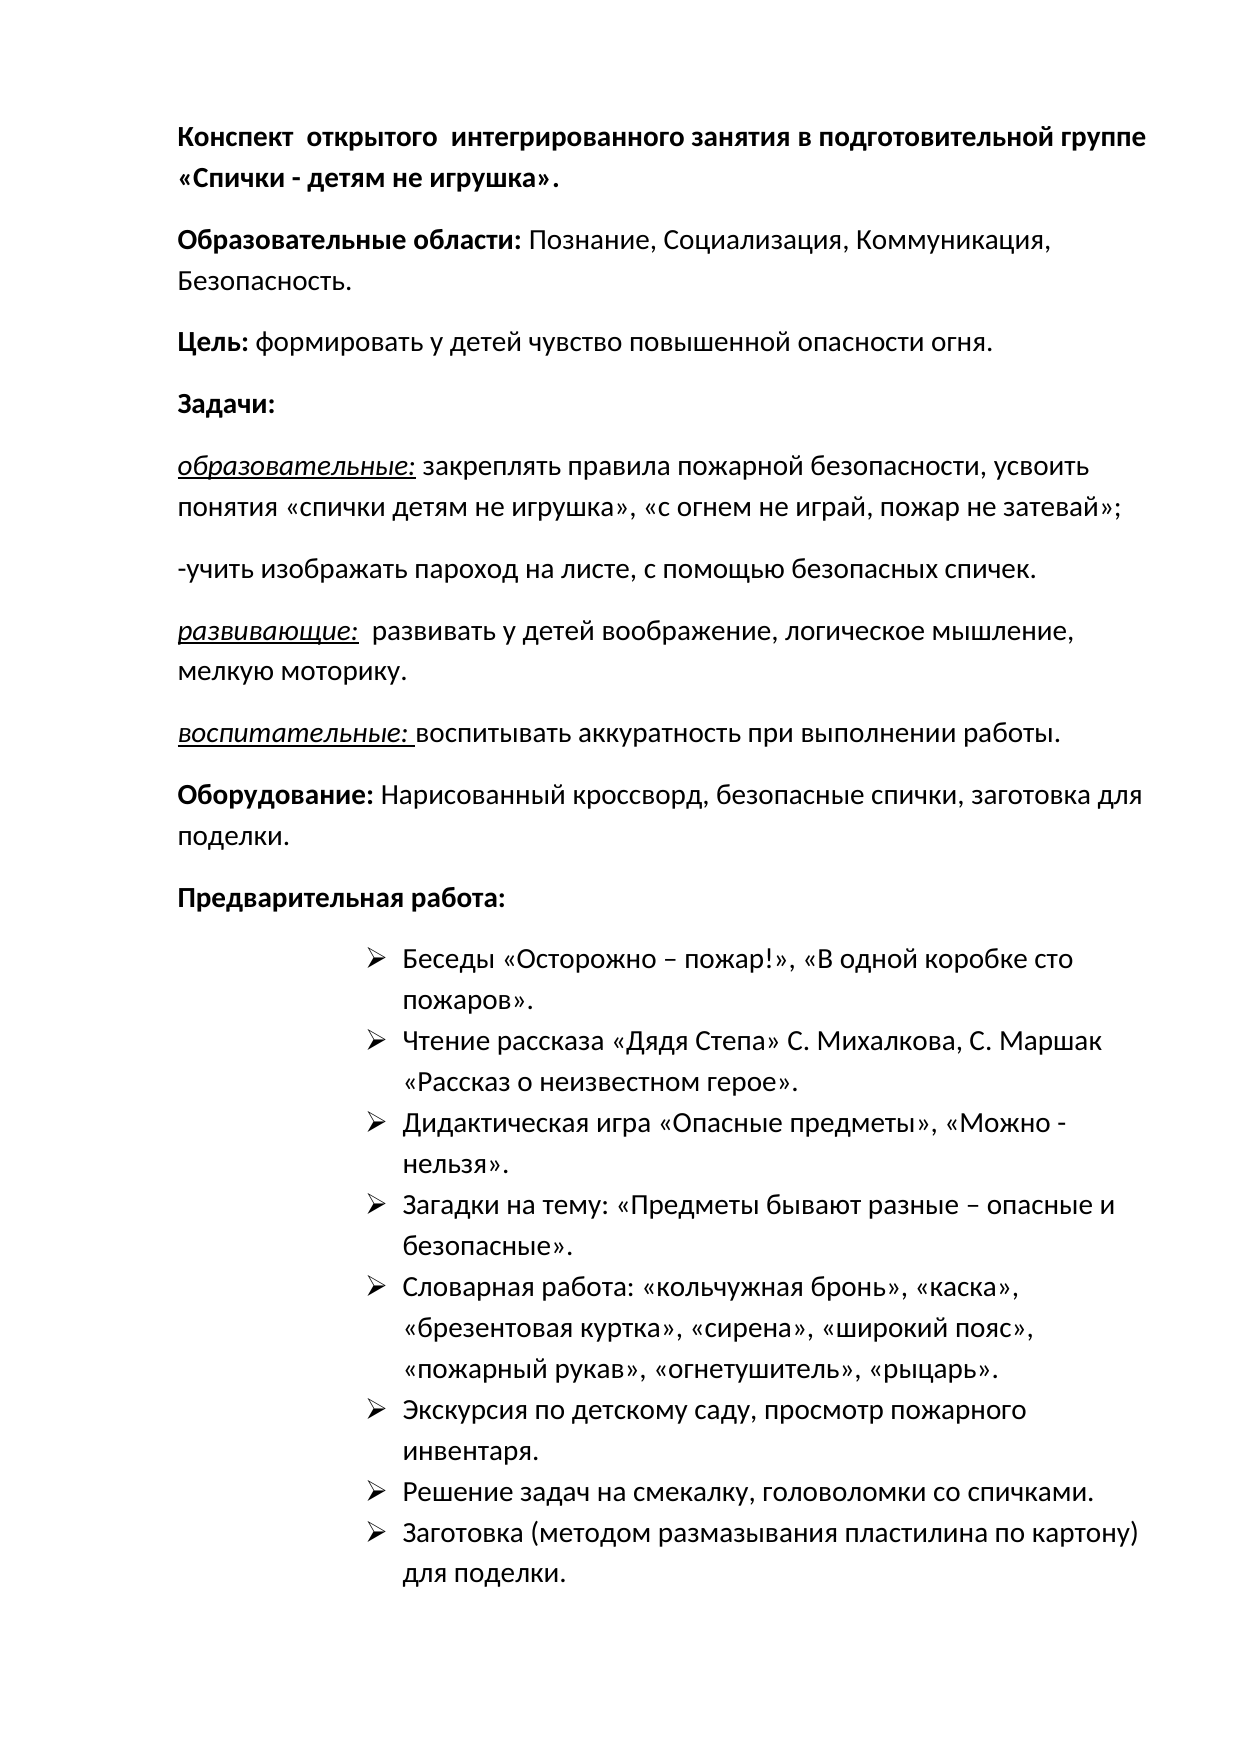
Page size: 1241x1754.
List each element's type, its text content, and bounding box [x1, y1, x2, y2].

list Экскурсия по детскому саду, просмотр пожарного инвентаря. [365, 1391, 1152, 1467]
text Конспект открытого интегрированного занятия в подготовительной группе «Спички - детям не игрушка». [177, 118, 1152, 195]
text Задачи: [177, 385, 1152, 421]
list Заготовка (методом размазывания пластилина по картону) для поделки. [365, 1514, 1152, 1590]
text образовательные: закреплять правила пожарной безопасности, усвоить понятия «спички детям не игрушка», «с огнем не играй, пожар не затевай»; [177, 447, 1152, 524]
list Чтение рассказа «Дядя Степа» С. Михалкова, С. Маршак «Рассказ о неизвестном герое». [365, 1022, 1152, 1099]
text Цель: формировать у детей чувство повышенной опасности огня. [177, 323, 1152, 359]
list Загадки на тему: «Предметы бывают разные – опасные и безопасные». [365, 1186, 1152, 1263]
text Оборудование: Нарисованный кроссворд, безопасные спички, заготовка для поделки. [177, 776, 1152, 853]
text воспитательные: воспитывать аккуратность при выполнении работы. [177, 714, 1152, 750]
text развивающие: развивать у детей воображение, логическое мышление, мелкую моторику. [177, 612, 1152, 688]
list Беседы «Осторожно – пожар!», «В одной коробке сто пожаров». [365, 941, 1152, 1017]
list Решение задач на смекалку, головоломки со спичками. [365, 1473, 1152, 1508]
list Дидактическая игра «Опасные предметы», «Можно - нельзя». [365, 1104, 1152, 1181]
text -учить изображать пароход на листе, с помощью безопасных спичек. [177, 550, 1152, 585]
text Предварительная работа: [177, 879, 1152, 914]
list Словарная работа: «кольчужная бронь», «каска», «брезентовая куртка», «сирена», «широкий пояс», «пожарный рукав», «огнетушитель», «рыцарь». [365, 1268, 1152, 1386]
text Образовательные области: Познание, Социализация, Коммуникация, Безопасность. [177, 221, 1152, 297]
